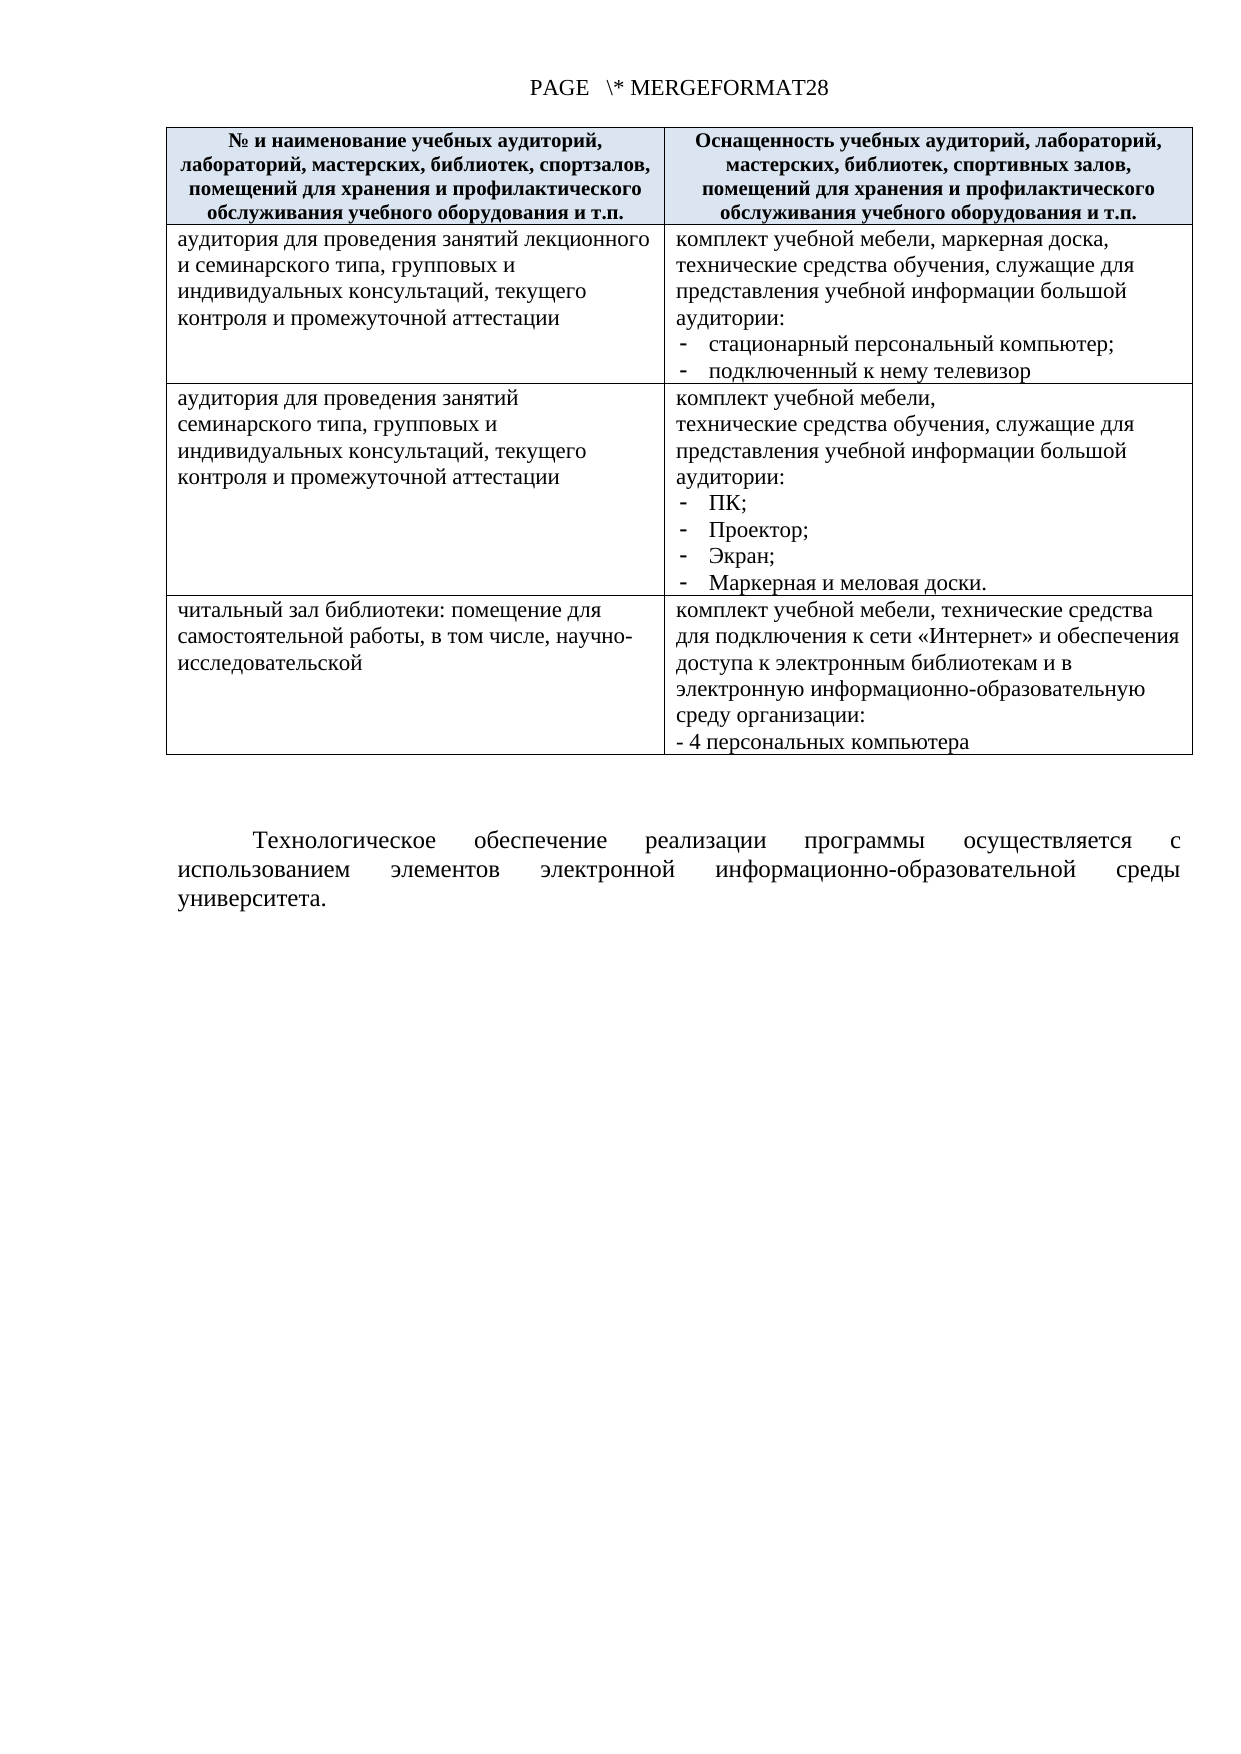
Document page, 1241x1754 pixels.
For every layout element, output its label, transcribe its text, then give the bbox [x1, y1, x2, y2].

table_cell комплект учебной мебели, технические средства для подключения к сети «Интернет» и обеспечения доступа к электронным библиотекам и в электронную информационно-образовательную среду организации: - 4 персональных компьютера [665, 596, 1192, 754]
table_cell аудитория для проведения занятий лекционного и семинарского типа, групповых и индивидуальных консультаций, текущего контроля и промежуточной аттестации [167, 225, 664, 383]
table_cell комплект учебной мебели, маркерная доска, технические средства обучения, служащие для представления учебной информации большой аудитории: стационарный персональный компьютер; подключенный к нему телевизор [665, 225, 1192, 383]
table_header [167, 128, 664, 224]
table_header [665, 128, 1192, 224]
table_cell аудитория для проведения занятий семинарского типа, групповых и индивидуальных консультаций, текущего контроля и промежуточной аттестации [167, 384, 664, 595]
table_cell читальный зал библиотеки: помещение для самостоятельной работы, в том числе, научно- исследовательской [167, 596, 664, 754]
list Технологическое обеспечение реализации программы осуществляется с использованием элементов электронной информационно-образовательной среды университета. [177, 825, 1181, 911]
table_cell комплект учебной мебели, технические средства обучения, служащие для представления учебной информации большой аудитории: ПК; Проектор; Экран; Маркерная и меловая доски. [665, 384, 1192, 595]
